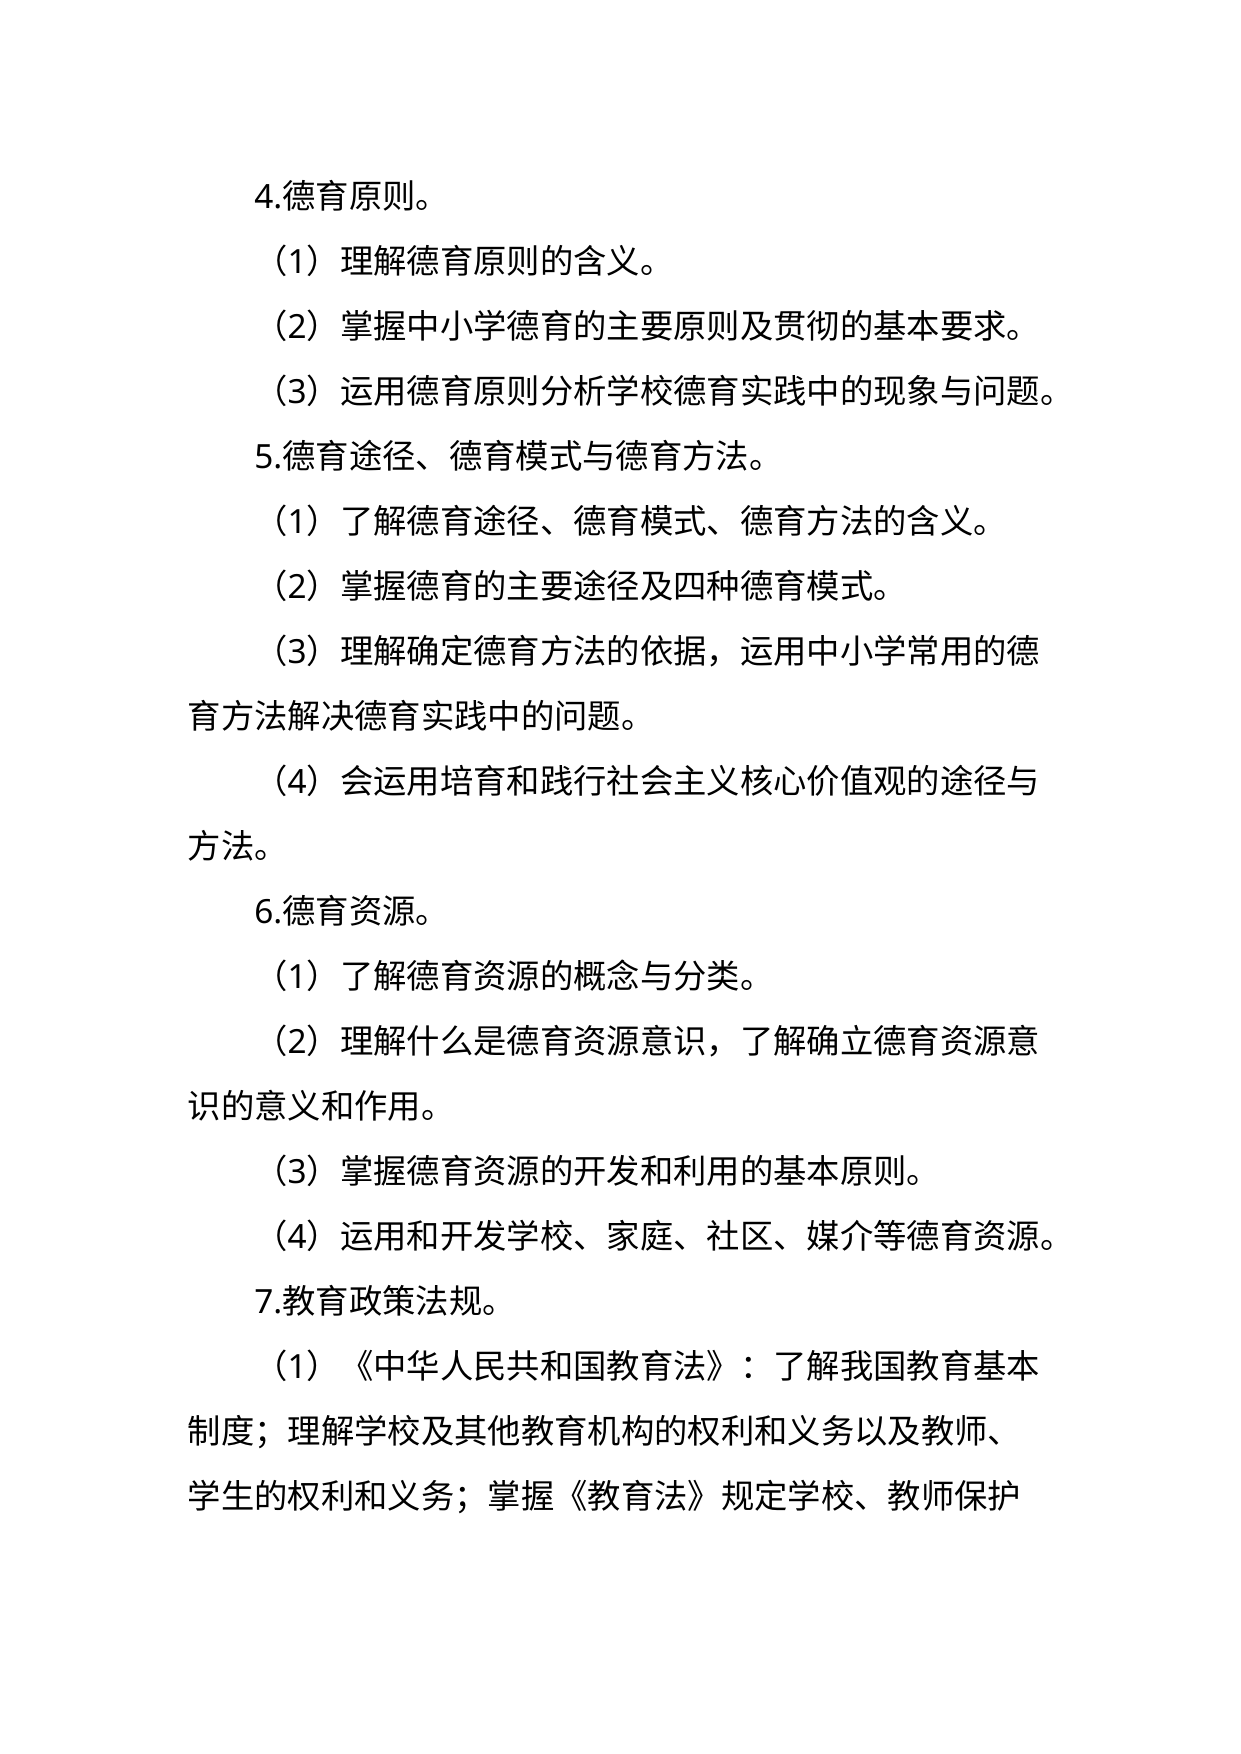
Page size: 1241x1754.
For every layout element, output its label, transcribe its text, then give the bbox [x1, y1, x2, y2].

text （4）运用和开发学校、家庭、社区、媒介等德育资源。 [187, 1202, 1053, 1267]
text （3）掌握德育资源的开发和利用的基本原则。 [187, 1137, 1053, 1202]
text （4）会运用培育和践行社会主义核心价值观的途径与方法。 [187, 747, 1053, 877]
text （2）理解什么是德育资源意识，了解确立德育资源意识的意义和作用。 [187, 1007, 1053, 1137]
text 5.德育途径、德育模式与德育方法。 [187, 422, 1053, 487]
text （1）了解德育途径、德育模式、德育方法的含义。 [187, 487, 1053, 552]
text 6.德育资源。 [187, 877, 1053, 942]
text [187, 1332, 1053, 1527]
text （1）了解德育资源的概念与分类。 [187, 942, 1053, 1007]
text 4.德育原则。 [187, 162, 1053, 227]
text （1）理解德育原则的含义。 [187, 227, 1053, 292]
text （3）运用德育原则分析学校德育实践中的现象与问题。 [187, 357, 1053, 422]
text （2）掌握德育的主要途径及四种德育模式。 [187, 552, 1053, 617]
text （2）掌握中小学德育的主要原则及贯彻的基本要求。 [187, 292, 1053, 357]
text 7.教育政策法规。 [187, 1267, 1053, 1332]
text （3）理解确定德育方法的依据，运用中小学常用的德育方法解决德育实践中的问题。 [187, 617, 1053, 747]
